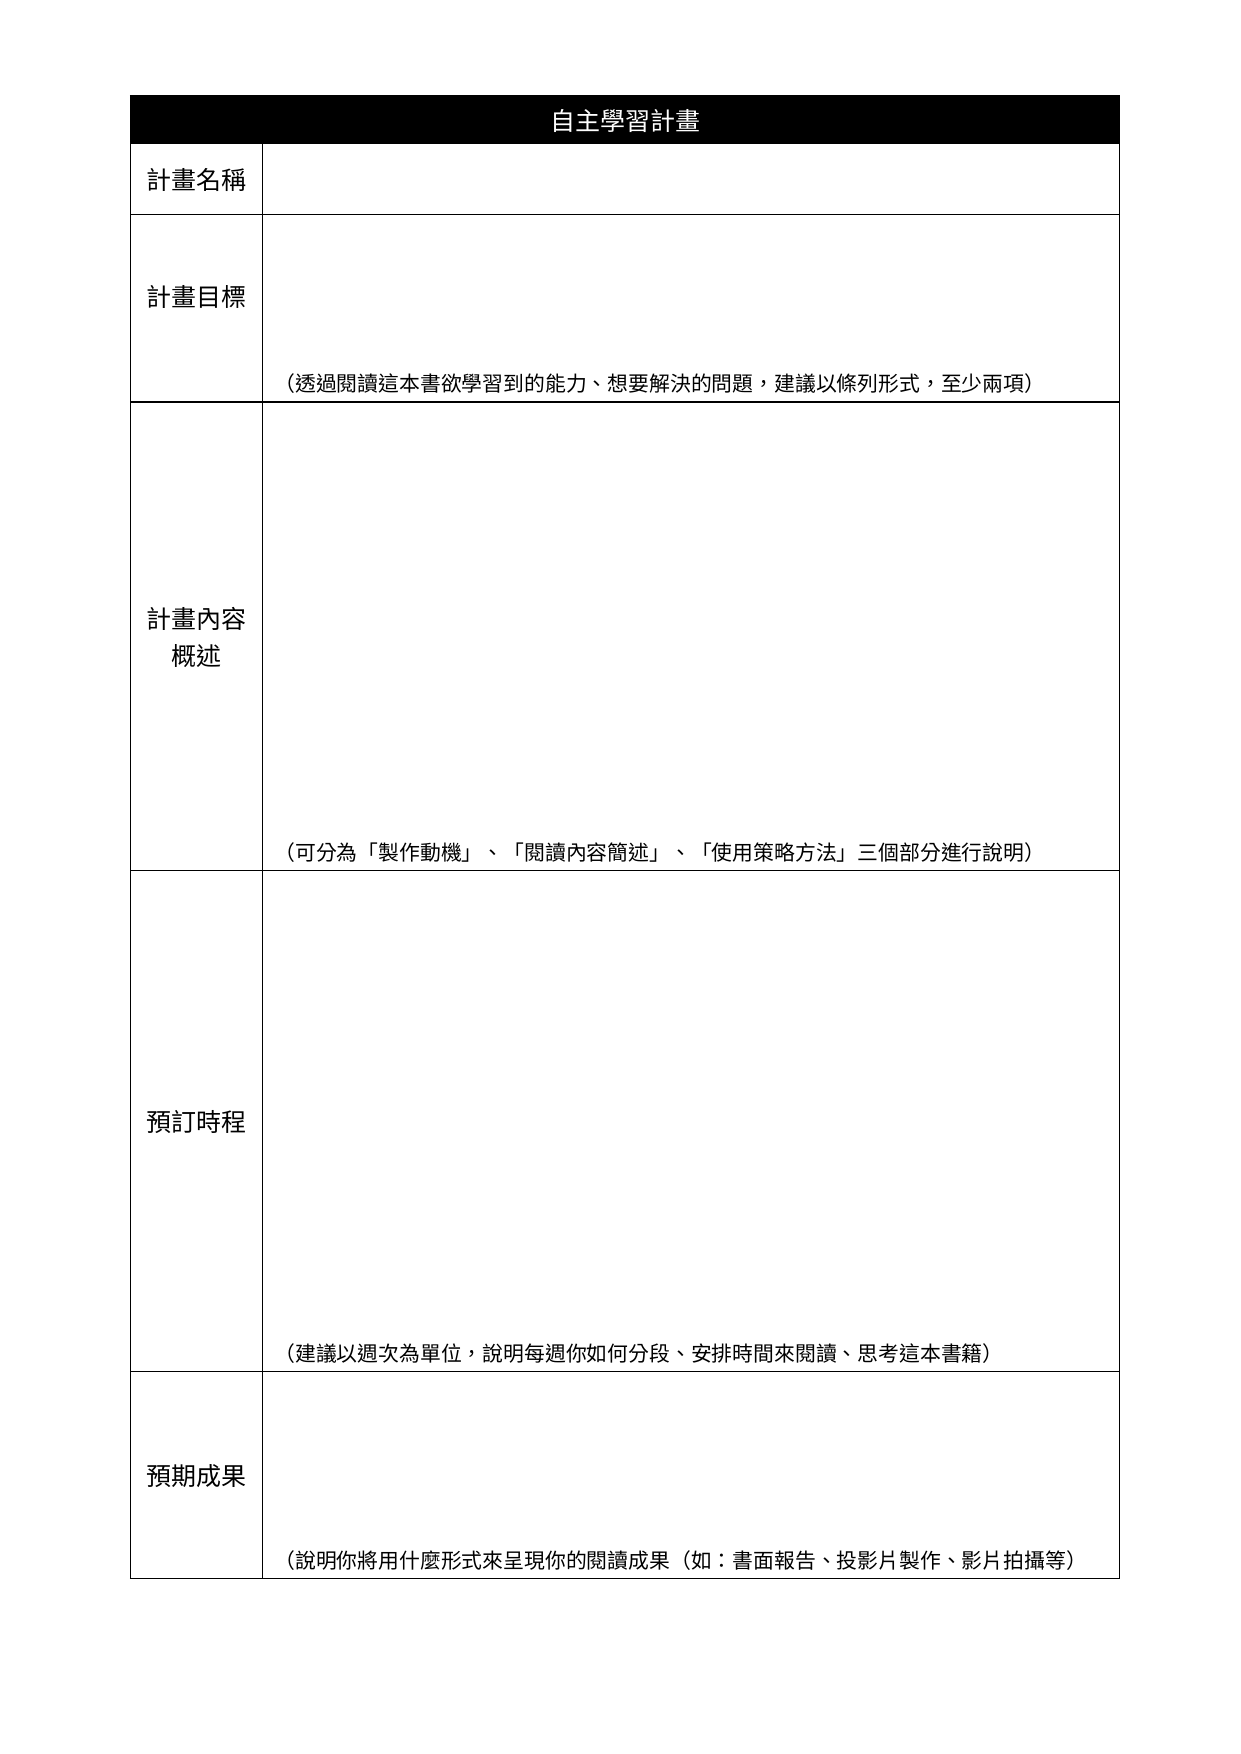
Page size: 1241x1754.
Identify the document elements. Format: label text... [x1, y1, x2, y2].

table_cell （說明你將用什麼形式來呈現你的閱讀成果（如：書面報告、投影片製作、影片拍攝等） [263, 1372, 1119, 1578]
table_cell [263, 144, 1119, 213]
table_cell 計畫名稱 [131, 144, 262, 213]
table_cell （建議以週次為單位，說明每週你如何分段、安排時間來閱讀、思考這本書籍） [263, 871, 1119, 1371]
table_cell （可分為「製作動機」、「閱讀內容簡述」、「使用策略方法」三個部分進行說明） [263, 403, 1119, 869]
table_cell （透過閱讀這本書欲學習到的能力、想要解決的問題，建議以條列形式，至少兩項） [263, 215, 1119, 401]
table_cell 預期成果 [131, 1372, 262, 1578]
table_cell 計畫內容概述 [131, 403, 262, 869]
table_cell 自主學習計畫 [131, 96, 1119, 143]
table_cell 計畫目標 [131, 215, 262, 401]
table_cell 預訂時程 [131, 871, 262, 1371]
